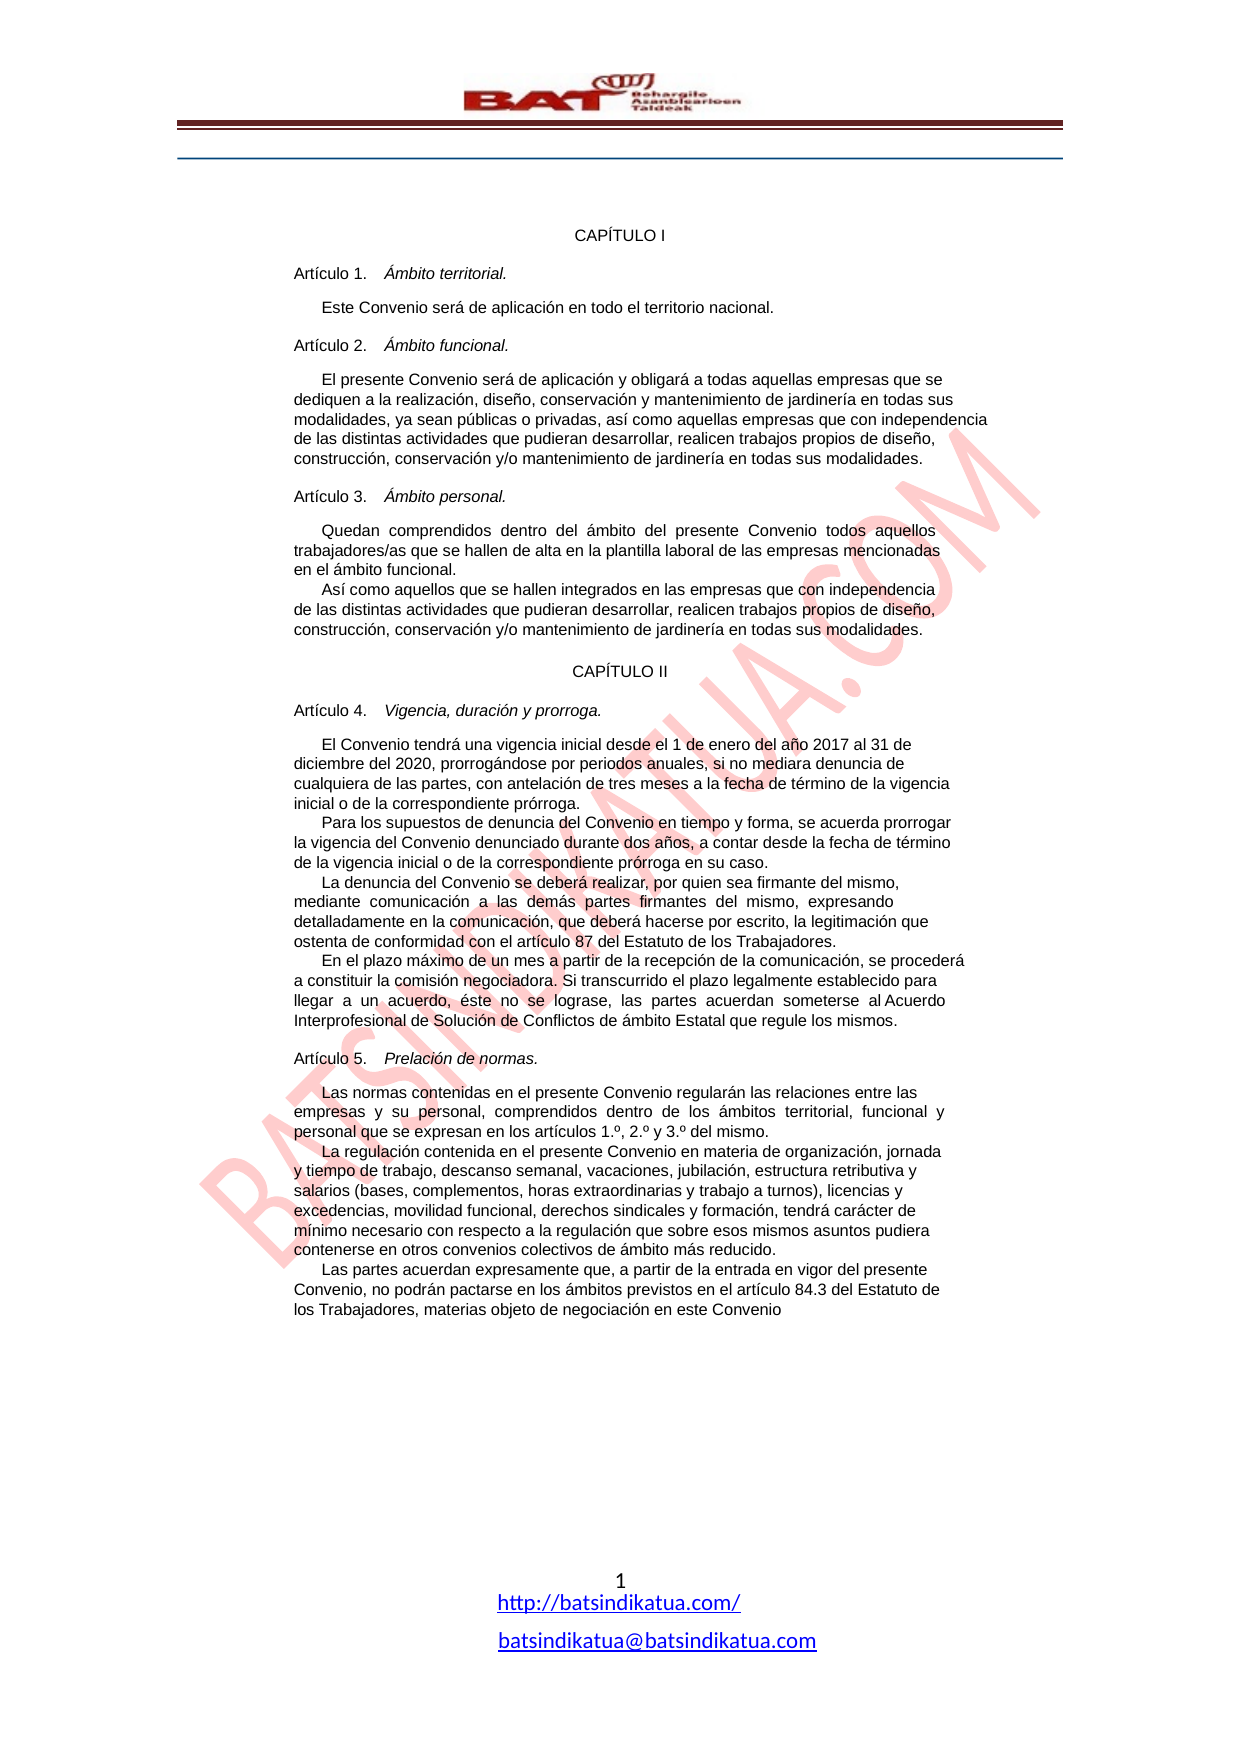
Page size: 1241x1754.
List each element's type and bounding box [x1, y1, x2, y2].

picture [463, 73, 777, 119]
